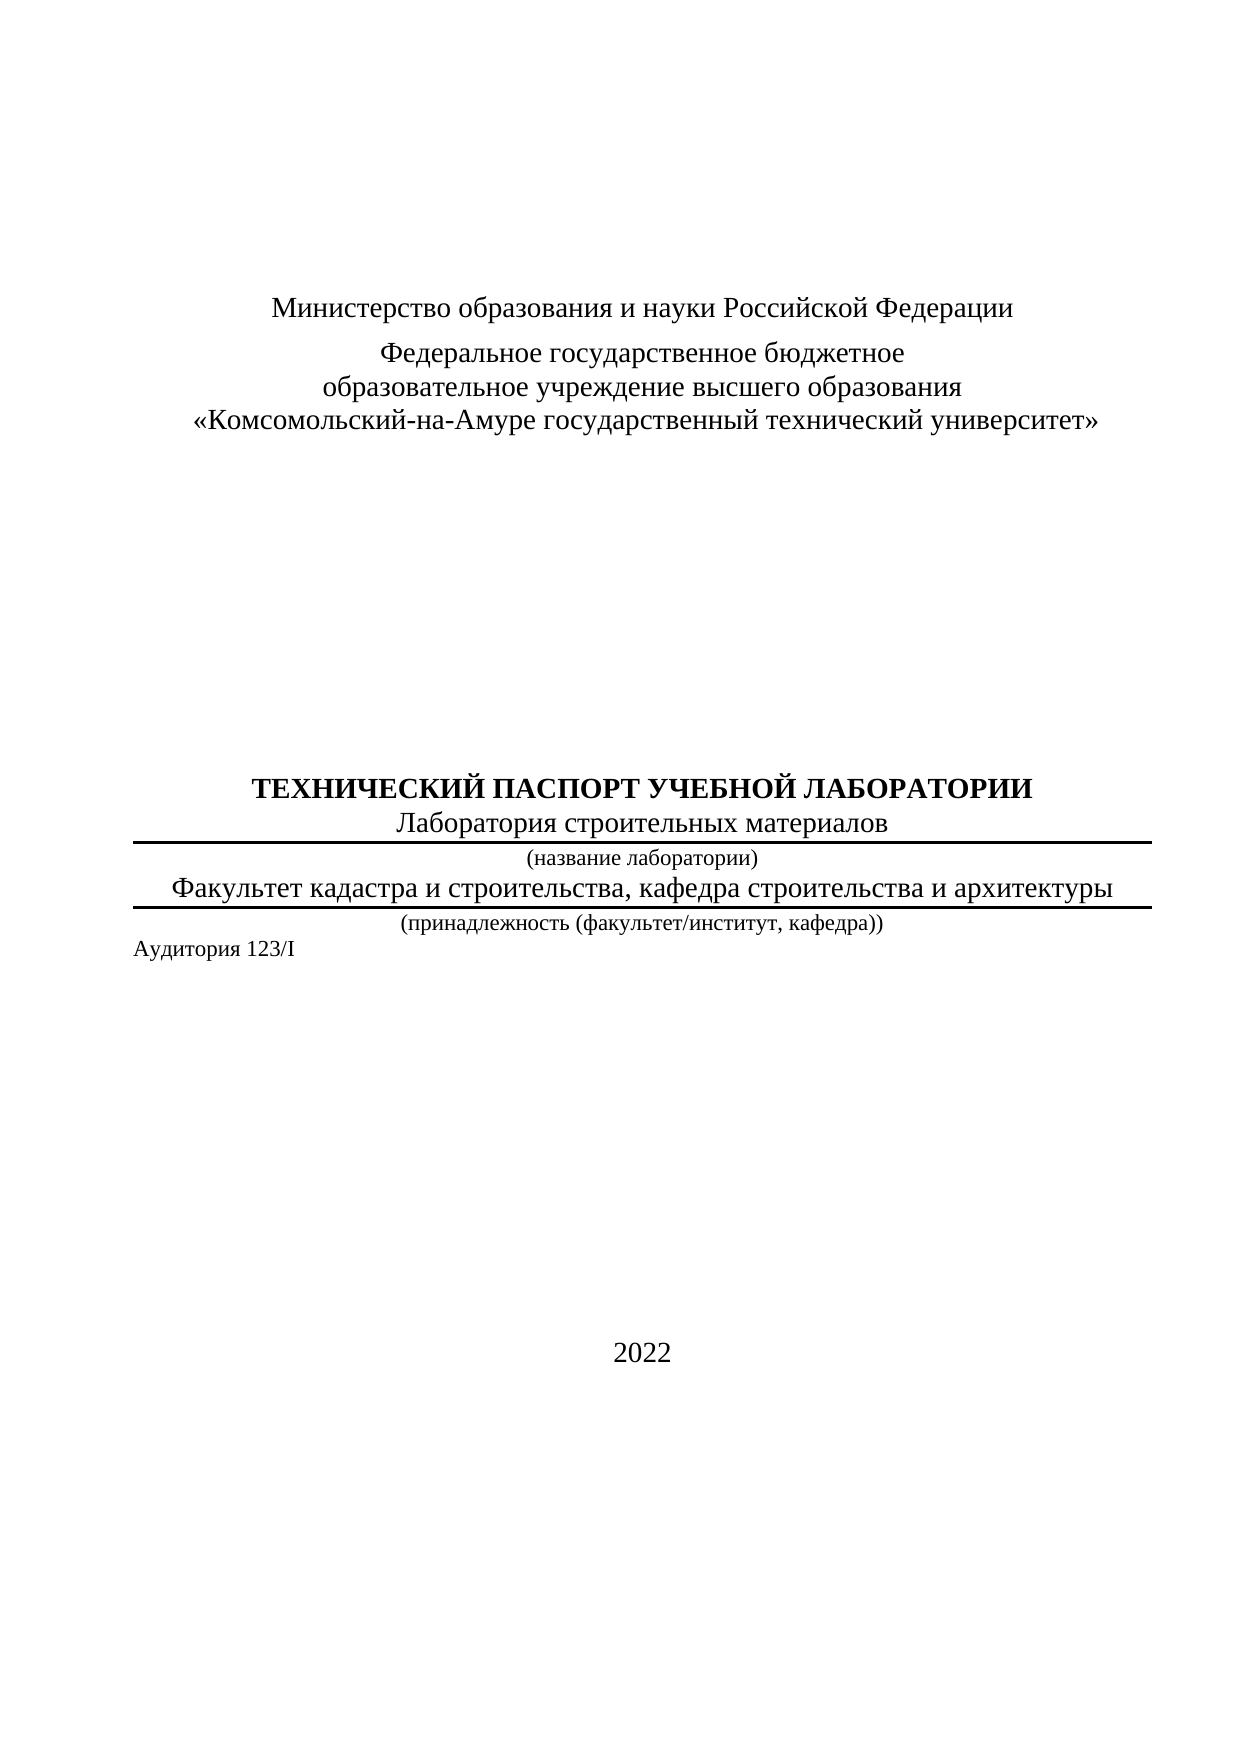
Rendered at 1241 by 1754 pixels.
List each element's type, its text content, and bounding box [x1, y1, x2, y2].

text «Комсомольский-на-Амуре государственный технический университет» [133, 402, 1152, 436]
text ТЕХНИЧЕСКИЙ ПАСПОРТ УЧЕБНОЙ ЛАБОРАТОРИИ [133, 771, 1152, 805]
text (название лаборатории) [133, 844, 1152, 870]
text Лаборатория строительных материалов [133, 805, 1152, 841]
text 2022 [133, 1335, 1152, 1369]
text (принадлежность (факультет/институт, кафедра)) [133, 909, 1152, 935]
text образовательное учреждение высшего образования [133, 369, 1152, 402]
text Министерство образования и науки Российской Федерации [133, 290, 1152, 323]
text Федеральное государственное бюджетное [133, 335, 1152, 369]
text Аудитория 123/I [133, 935, 1152, 962]
text Факультет кадастра и строительства, кафедра строительства и архитектуры [133, 870, 1152, 906]
